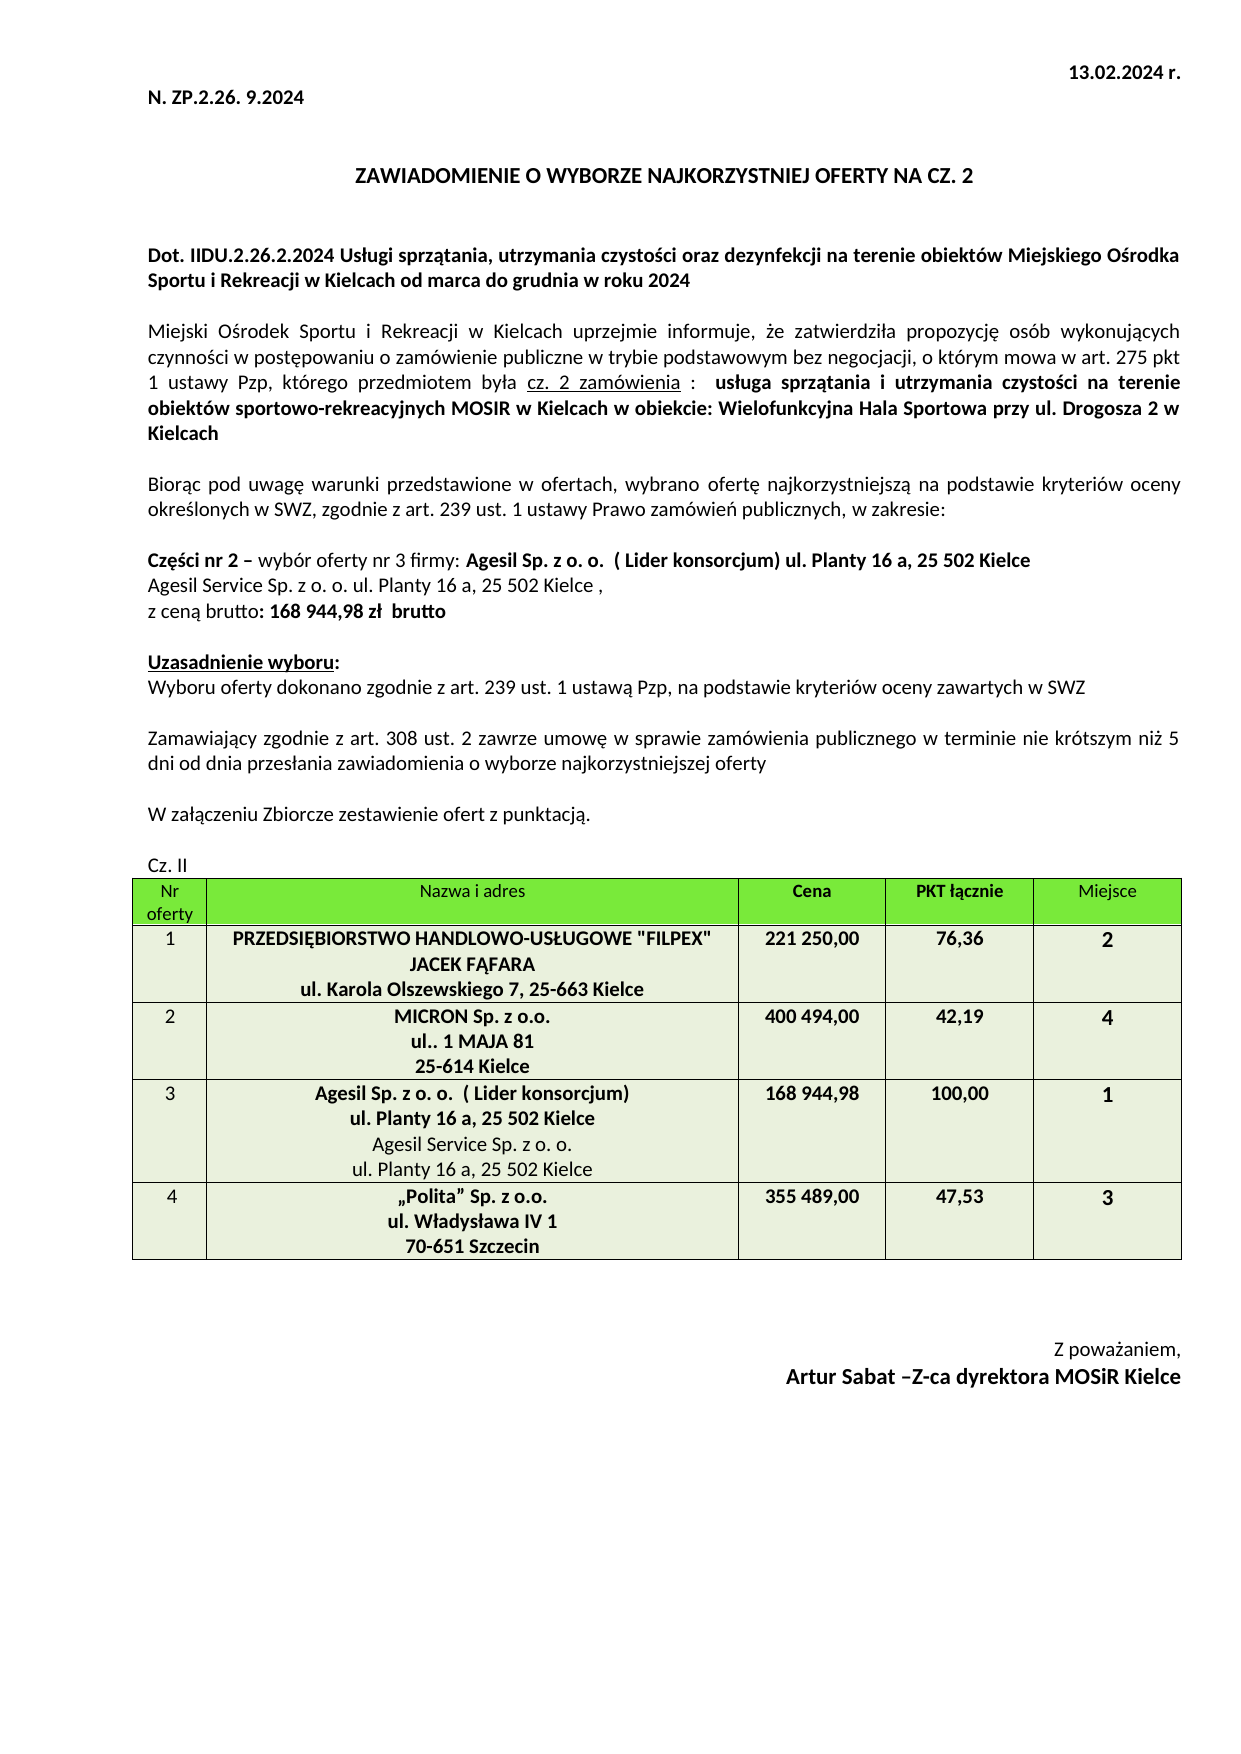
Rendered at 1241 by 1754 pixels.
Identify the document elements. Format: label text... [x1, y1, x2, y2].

table_cell 1 [133, 926, 206, 1002]
table_header Nr oferty [133, 879, 206, 924]
text N. ZP.2.26. 9.2024 [148, 84, 1181, 110]
text Części nr 2 – wybór oferty nr 3 firmy: Agesil Sp. z o. o. ( Lider konsorcjum) ul. Planty 16 a, 25 502 Kielce [148, 547, 1181, 573]
text Miejski Ośrodek Sportu i Rekreacji w Kielcach uprzejmie informuje, że zatwierdziła propozycję osób wykonujących czynności w postępowaniu o zamówienie publiczne w trybie podstawowym bez negocjacji, o którym mowa w art. 275 pkt 1 ustawy Pzp, którego przedmiotem była cz. 2 zamówienia : usługa sprzątania i utrzymania czystości na terenie obiektów sportowo-rekreacyjnych MOSIR w Kielcach w obiekcie: Wielofunkcyjna Hala Sportowa przy ul. Drogosza 2 w Kielcach [148, 318, 1181, 446]
text Zamawiający zgodnie z art. 308 ust. 2 zawrze umowę w sprawie zamówienia publicznego w terminie nie krótszym niż 5 dni od dnia przesłania zawiadomienia o wyborze najkorzystniejszej oferty [148, 725, 1181, 776]
table_header Cena [739, 879, 885, 924]
text Uzasadnienie wyboru: [148, 649, 1181, 674]
text z ceną brutto: 168 944,98 zł brutto [148, 598, 1181, 623]
table_cell 400 494,00 [739, 1003, 885, 1079]
table_cell 1 [1034, 1080, 1181, 1182]
table_cell 3 [133, 1080, 206, 1182]
table_cell 221 250,00 [739, 926, 885, 1002]
table_cell PRZEDSIĘBIORSTWO HANDLOWO-USŁUGOWE "FILPEX" JACEK FĄFARA ul. Karola Olszewskiego 7, 25-663 Kielce [207, 926, 738, 1002]
text Dot. IIDU.2.26.2.2024 Usługi sprzątania, utrzymania czystości oraz dezynfekcji na terenie obiektów Miejskiego Ośrodka Sportu i Rekreacji w Kielcach od marca do grudnia w roku 2024 [148, 242, 1181, 293]
text Biorąc pod uwagę warunki przedstawione w ofertach, wybrano ofertę najkorzystniejszą na podstawie kryteriów oceny określonych w SWZ, zgodnie z art. 239 ust. 1 ustawy Prawo zamówień publicznych, w zakresie: [148, 471, 1181, 522]
text Z poważaniem, [148, 1336, 1181, 1362]
text ZAWIADOMIENIE O WYBORZE NAJKORZYSTNIEJ OFERTY NA CZ. 2 [148, 161, 1181, 189]
table_header PKT łącznie [886, 879, 1033, 924]
table_cell 168 944,98 [739, 1080, 885, 1182]
text Artur Sabat –Z-ca dyrektora MOSiR Kielce [148, 1362, 1181, 1390]
table_cell 355 489,00 [739, 1183, 885, 1259]
table_cell 4 [1034, 1003, 1181, 1079]
table_cell 4 [133, 1183, 206, 1259]
table_cell 2 [1034, 926, 1181, 1002]
text 13.02.2024 r. [148, 59, 1181, 84]
table_cell 100,00 [886, 1080, 1033, 1182]
table_cell 47,53 [886, 1183, 1033, 1259]
text Agesil Service Sp. z o. o. ul. Planty 16 a, 25 502 Kielce , [148, 573, 1181, 598]
table_header Nazwa i adres [207, 879, 738, 924]
text Cz. II [148, 852, 1181, 878]
table_cell MICRON Sp. z o.o. ul.. 1 MAJA 81 25-614 Kielce [207, 1003, 738, 1079]
table_cell 42,19 [886, 1003, 1033, 1079]
text Wyboru oferty dokonano zgodnie z art. 239 ust. 1 ustawą Pzp, na podstawie kryteriów oceny zawartych w SWZ [148, 674, 1181, 700]
table_cell 3 [1034, 1183, 1181, 1259]
table_cell „Polita” Sp. z o.o. ul. Władysława IV 1 70-651 Szczecin [207, 1183, 738, 1259]
table_cell 2 [133, 1003, 206, 1079]
text W załączeniu Zbiorcze zestawienie ofert z punktacją. [148, 801, 1181, 827]
table_cell 76,36 [886, 926, 1033, 1002]
table_header Miejsce [1034, 879, 1181, 924]
table_cell Agesil Sp. z o. o. ( Lider konsorcjum) ul. Planty 16 a, 25 502 Kielce Agesil Service Sp. z o. o. ul. Planty 16 a, 25 502 Kielce [207, 1080, 738, 1182]
